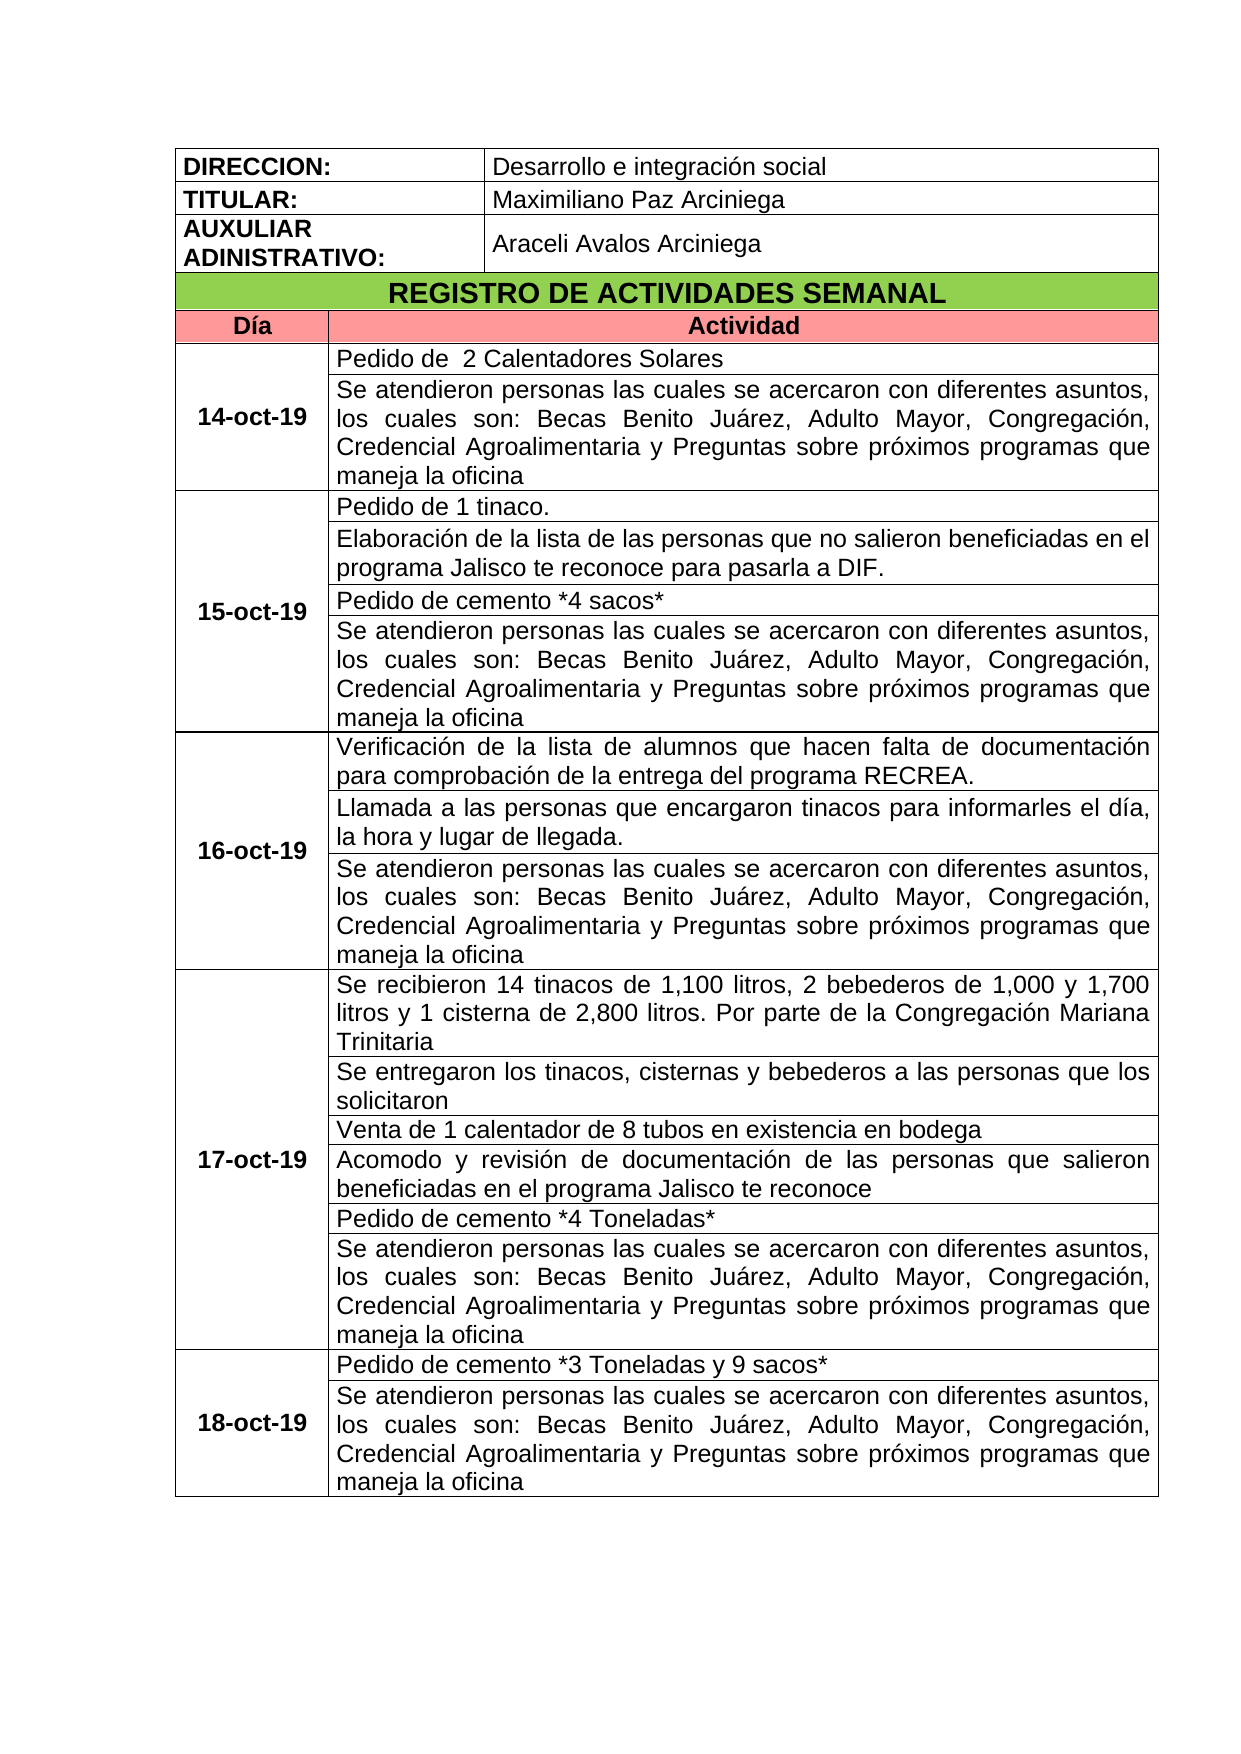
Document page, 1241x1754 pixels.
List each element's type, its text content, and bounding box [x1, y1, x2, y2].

table_cell Pedido de cemento *4 Toneladas* [329, 1204, 1158, 1233]
table_cell Araceli Avalos Arciniega [485, 215, 1158, 272]
table_cell Pedido de 2 Calentadores Solares [329, 344, 1158, 374]
table_cell 14-oct-19 [176, 344, 328, 490]
table_cell Se entregaron los tinacos, cisternas y bebederos a las personas que los solicitaron [329, 1057, 1158, 1114]
table_cell Venta de 1 calentador de 8 tubos en existencia en bodega [329, 1116, 1158, 1144]
table_cell Acomodo y revisión de documentación de las personas que salieron beneficiadas en el programa Jalisco te reconoce [329, 1145, 1158, 1203]
table_cell Maximiliano Paz Arciniega [485, 182, 1158, 213]
table_cell Pedido de cemento *3 Toneladas y 9 sacos* [329, 1350, 1158, 1380]
table_cell REGISTRO DE ACTIVIDADES SEMANAL [176, 273, 1158, 309]
table_cell AUXULIAR ADINISTRATIVO: [176, 215, 484, 272]
table_cell 15-oct-19 [176, 491, 328, 731]
table_cell Elaboración de la lista de las personas que no salieron beneficiadas en el programa Jalisco te reconoce para pasarla a DIF. [329, 522, 1158, 584]
table_cell Llamada a las personas que encargaron tinacos para informarles el día, la hora y lugar de llegada. [329, 791, 1158, 853]
table_cell Pedido de cemento *4 sacos* [329, 585, 1158, 615]
table_cell 17-oct-19 [176, 970, 328, 1349]
table_cell 18-oct-19 [176, 1350, 328, 1496]
table_cell Verificación de la lista de alumnos que hacen falta de documentación para comprobación de la entrega del programa RECREA. [329, 733, 1158, 790]
table_header Desarrollo e integración social [485, 149, 1158, 181]
table_cell 16-oct-19 [176, 733, 328, 969]
table_header DIRECCION: [176, 149, 484, 181]
table_cell Se recibieron 14 tinacos de 1,100 litros, 2 bebederos de 1,000 y 1,700 litros y 1 cisterna de 2,800 litros. Por parte de la Congregación Mariana Trinitaria [329, 970, 1158, 1056]
table_cell Día [176, 311, 328, 342]
table_cell TITULAR: [176, 182, 484, 213]
table_cell Actividad [329, 311, 1158, 342]
table_cell Pedido de 1 tinaco. [329, 491, 1158, 521]
